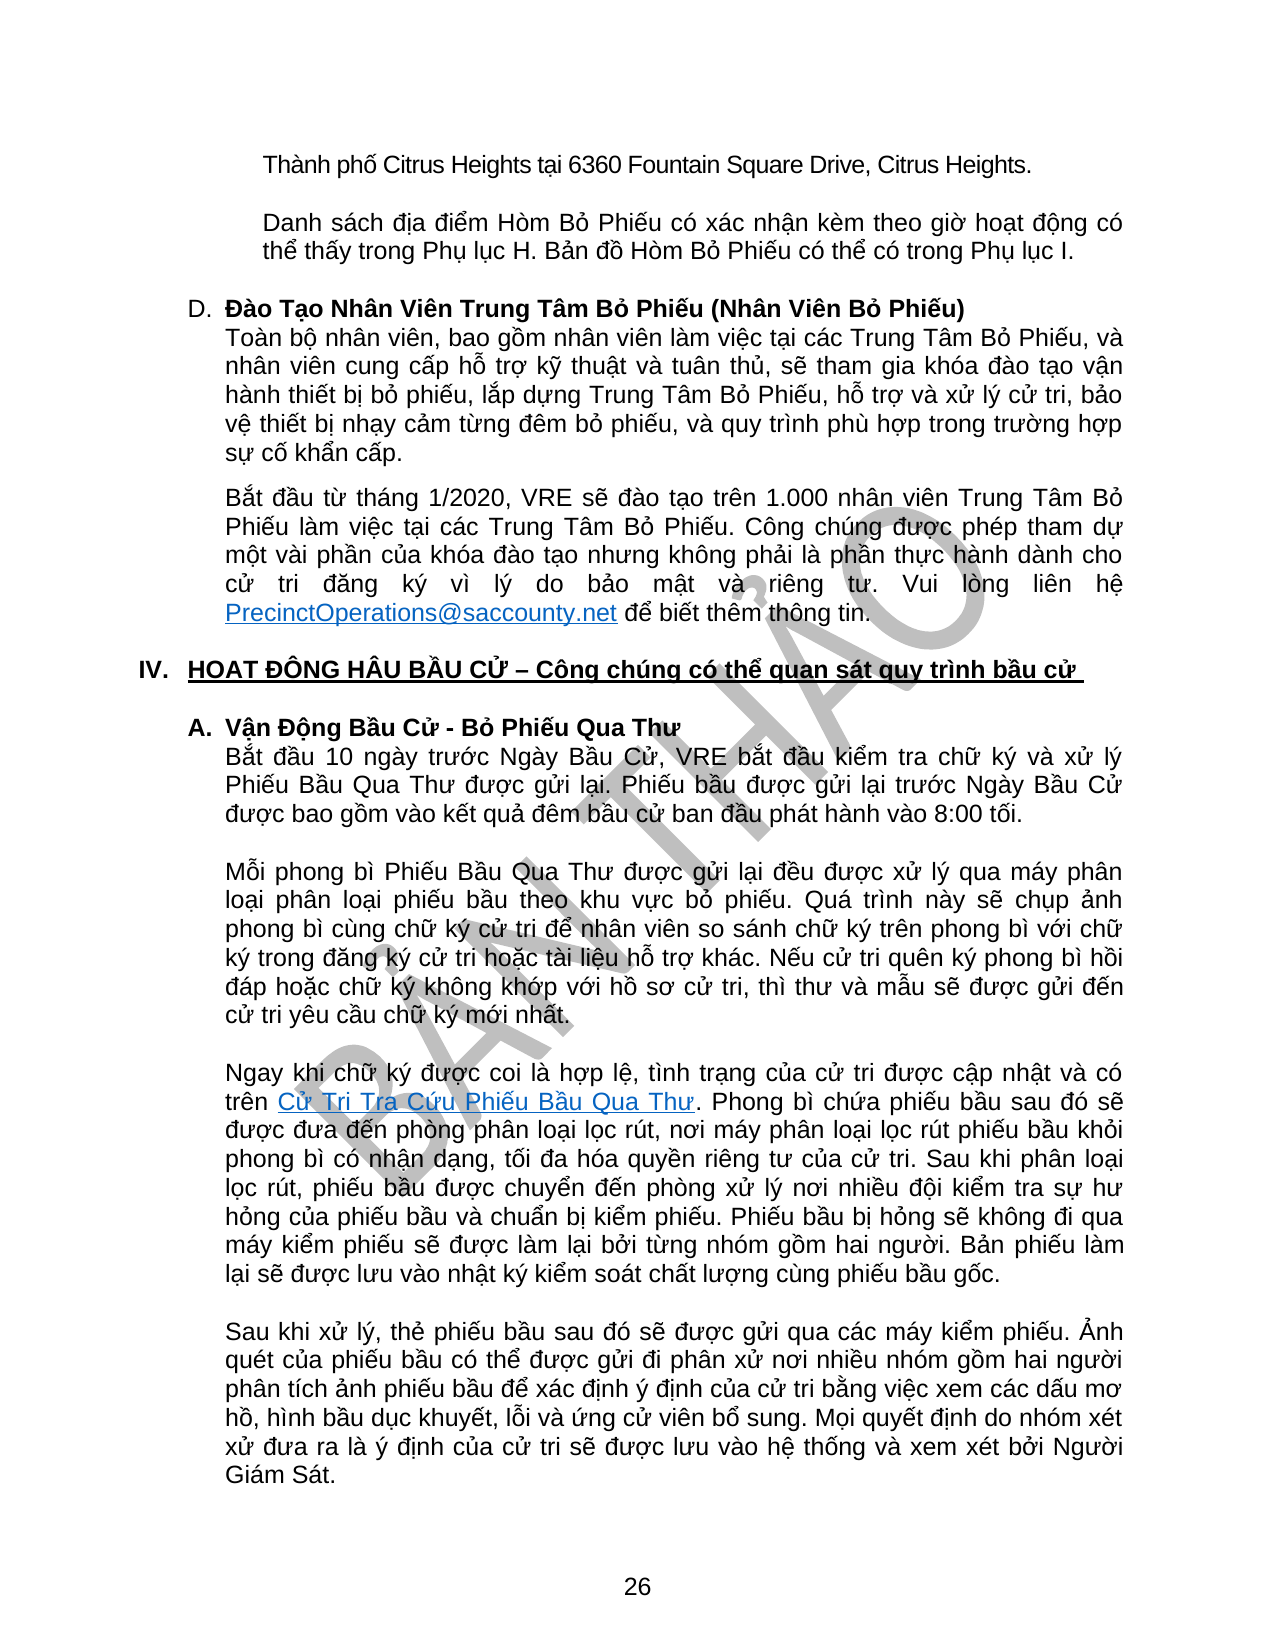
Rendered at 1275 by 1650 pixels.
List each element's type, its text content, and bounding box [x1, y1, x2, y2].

subtitle HOẠT ĐỘNG HẬU BẦU CỬ – Công chúng có thể quan sát quy trình bầu cử [169, 655, 1125, 684]
list Đào Tạo Nhân Viên Trung Tâm Bỏ Phiếu (Nhân Viên Bỏ Phiếu) [187, 294, 1125, 322]
text Toàn bộ nhân viên, bao gồm nhân viên làm việc tại các Trung Tâm Bỏ Phiếu, và nhân viên cung cấp hỗ trợ kỹ thuật và tuân thủ, sẽ tham gia khóa đào tạo vận hành thiết bị bỏ phiếu, lắp dựng Trung Tâm Bỏ Phiếu, hỗ trợ và xử lý cử tri, bảo vệ thiết bị nhạy cảm từng đêm bỏ phiếu, và quy trình phù hợp trong trường hợp sự cố khẩn cấp. [225, 322, 1125, 466]
list Mỗi phong bì Phiếu Bầu Qua Thư được gửi lại đều được xử lý qua máy phân loại phân loại phiếu bầu theo khu vực bỏ phiếu. Quá trình này sẽ chụp ảnh phong bì cùng chữ ký cử tri để nhân viên so sánh chữ ký trên phong bì với chữ ký trong đăng ký cử tri hoặc tài liệu hỗ trợ khác. Nếu cử tri quên ký phong bì hồi đáp hoặc chữ ký không khớp với hồ sơ cử tri, thì thư và mẫu sẽ được gửi đến cử tri yêu cầu chữ ký mới nhất. [225, 857, 1125, 1029]
list Sau khi xử lý, thẻ phiếu bầu sau đó sẽ được gửi qua các máy kiểm phiếu. Ảnh quét của phiếu bầu có thể được gửi đi phân xử nơi nhiều nhóm gồm hai người phân tích ảnh phiếu bầu để xác định ý định của cử tri bằng việc xem các dấu mơ hồ, hình bầu dục khuyết, lỗi và ứng cử viên bổ sung. Mọi quyết định do nhóm xét xử đưa ra là ý định của cử tri sẽ được lưu vào hệ thống và xem xét bởi Người Giám Sát. [225, 1317, 1125, 1489]
list Vận Động Bầu Cử - Bỏ Phiếu Qua Thư [187, 713, 1125, 742]
text Bắt đầu từ tháng 1/2020, VRE sẽ đào tạo trên 1.000 nhân viên Trung Tâm Bỏ Phiếu làm việc tại các Trung Tâm Bỏ Phiếu. Công chúng được phép tham dự một vài phần của khóa đào tạo nhưng không phải là phần thực hành dành cho cử tri đăng ký vì lý do bảo mật và riêng tư. Vui lòng liên hệ PrecinctOperations@saccounty.net để biết thêm thông tin. [225, 483, 1125, 627]
text Danh sách địa điểm Hòm Bỏ Phiếu có xác nhận kèm theo giờ hoạt động có thể thấy trong Phụ lục H. Bản đồ Hòm Bỏ Phiếu có thể có trong Phụ lục I. [262, 207, 1125, 265]
text Bắt đầu 10 ngày trước Ngày Bầu Cử, VRE bắt đầu kiểm tra chữ ký và xử lý Phiếu Bầu Qua Thư được gửi lại. Phiếu bầu được gửi lại trước Ngày Bầu Cử được bao gồm vào kết quả đêm bầu cử ban đầu phát hành vào 8:00 tối. [225, 742, 1125, 828]
list Ngay khi chữ ký được coi là hợp lệ, tình trạng của cử tri được cập nhật và có trên Cử Tri Tra Cứu Phiếu Bầu Qua Thư. Phong bì chứa phiếu bầu sau đó sẽ được đưa đến phòng phân loại lọc rút, nơi máy phân loại lọc rút phiếu bầu khỏi phong bì có nhận dạng, tối đa hóa quyền riêng tư của cử tri. Sau khi phân loại lọc rút, phiếu bầu được chuyển đến phòng xử lý nơi nhiều đội kiểm tra sự hư hỏng của phiếu bầu và chuẩn bị kiểm phiếu. Phiếu bầu bị hỏng sẽ không đi qua máy kiểm phiếu sẽ được làm lại bởi từng nhóm gồm hai người. Bản phiếu làm lại sẽ được lưu vào nhật ký kiểm soát chất lượng cùng phiếu bầu gốc. [225, 1058, 1125, 1288]
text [262, 150, 1125, 179]
